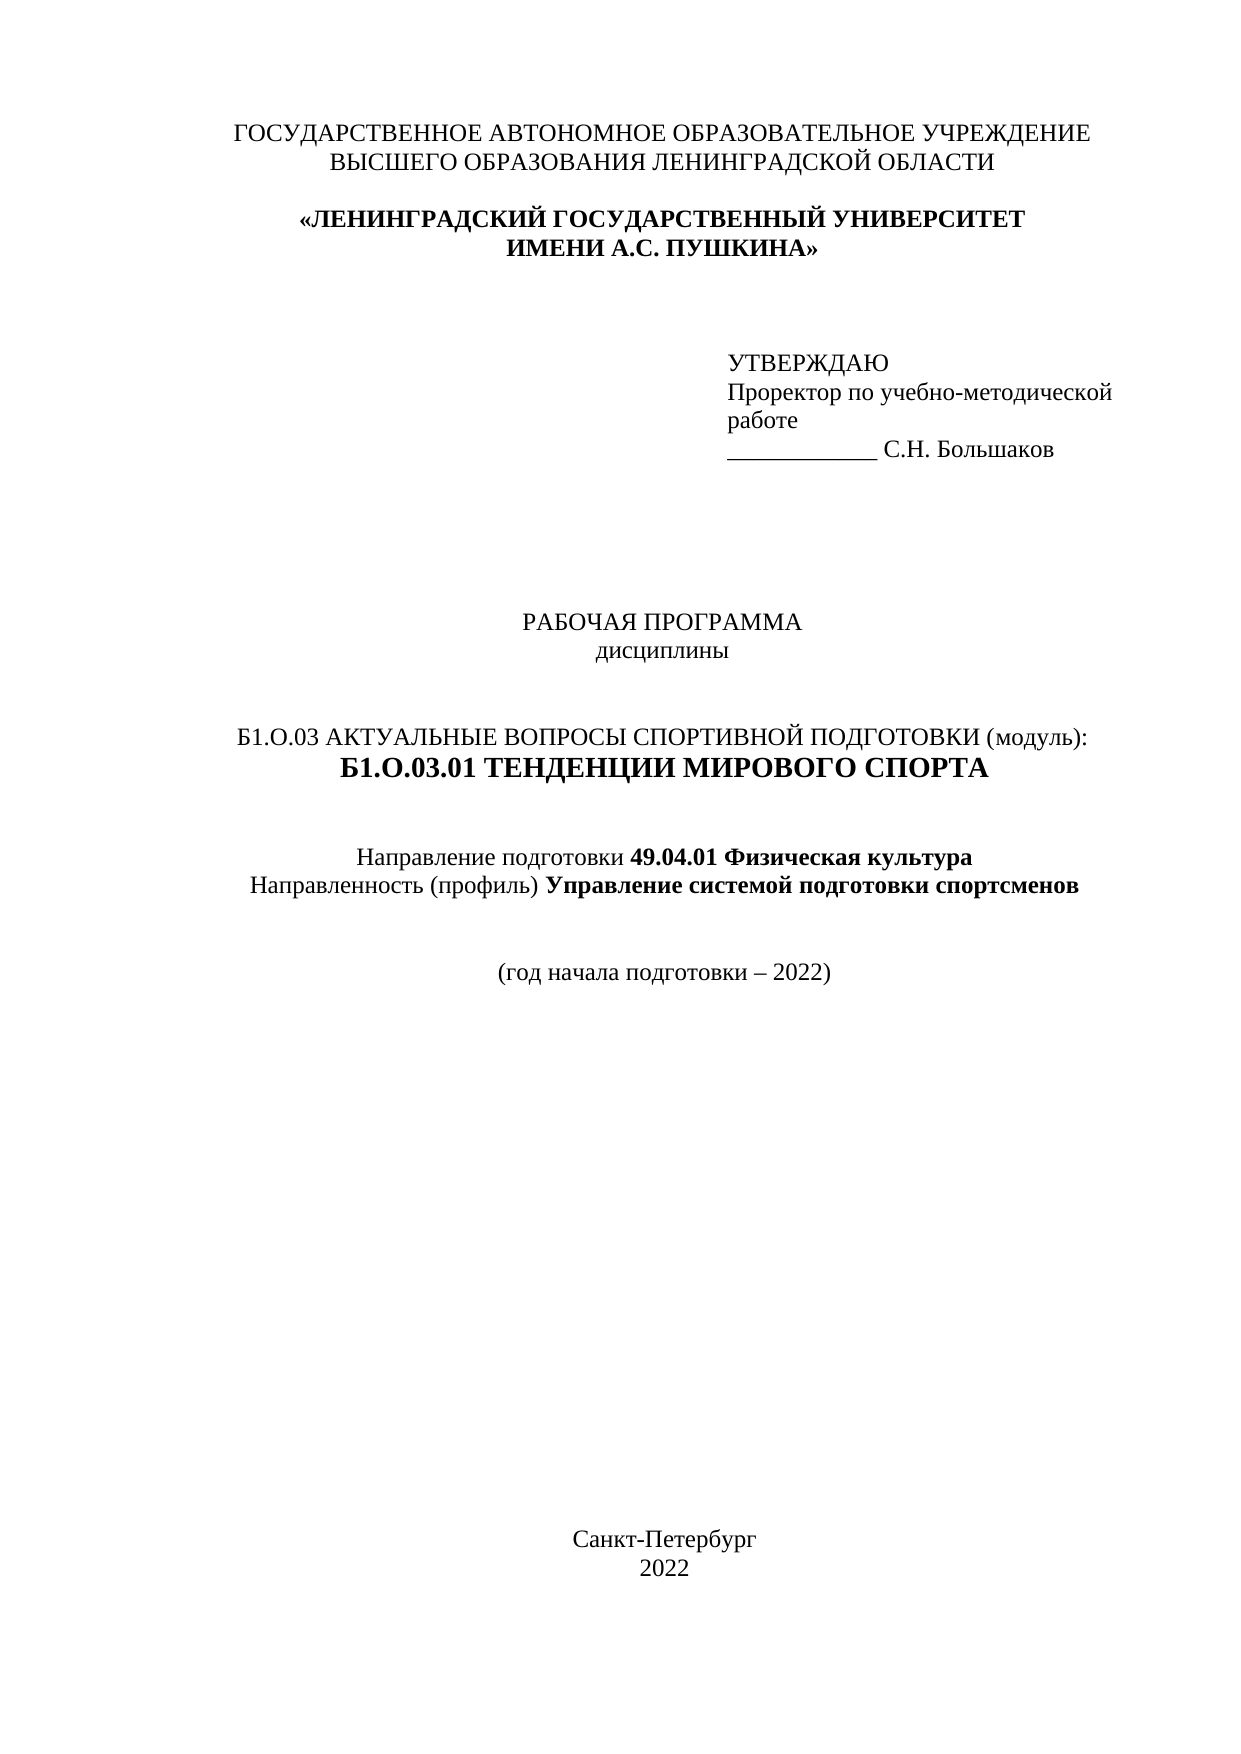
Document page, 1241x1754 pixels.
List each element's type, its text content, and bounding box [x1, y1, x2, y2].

text ВЫСШЕГО ОБРАЗОВАНИЯ ЛЕНИНГРАДСКОЙ ОБЛАСТИ [173, 147, 1152, 176]
text ____________ С.Н. Большаков [177, 434, 1152, 463]
text «ЛЕНИНГРАДСКИЙ ГОСУДАРСТВЕННЫЙ УНИВЕРСИТЕТ [173, 204, 1152, 233]
text дисциплины [173, 636, 1152, 664]
text Б1.О.03.01 ТЕНДЕНЦИИ МИРОВОГО СПОРТА [177, 751, 1152, 784]
text Направление подготовки 49.04.01 Физическая культура [177, 842, 1152, 870]
text Проректор по учебно-методической [177, 377, 1152, 406]
text работе [177, 406, 1152, 434]
text ИМЕНИ А.С. ПУШКИНА» [173, 233, 1152, 262]
text Направленность (профиль) Управление системой подготовки спортсменов [177, 870, 1152, 899]
text ГОСУДАРСТВЕННОЕ АВТОНОМНОЕ ОБРАЗОВАТЕЛЬНОЕ УЧРЕЖДЕНИЕ [173, 118, 1152, 147]
text 2022 [177, 1553, 1152, 1582]
text РАБОЧАЯ ПРОГРАММА [173, 607, 1152, 636]
text Санкт-Петербург [177, 1524, 1152, 1553]
text УТВЕРЖДАЮ [177, 348, 1152, 377]
text Б1.О.03 актуальные вопросы спортивной подготовки (модуль): [173, 722, 1152, 751]
text (год начала подготовки – 2022) [177, 957, 1152, 985]
